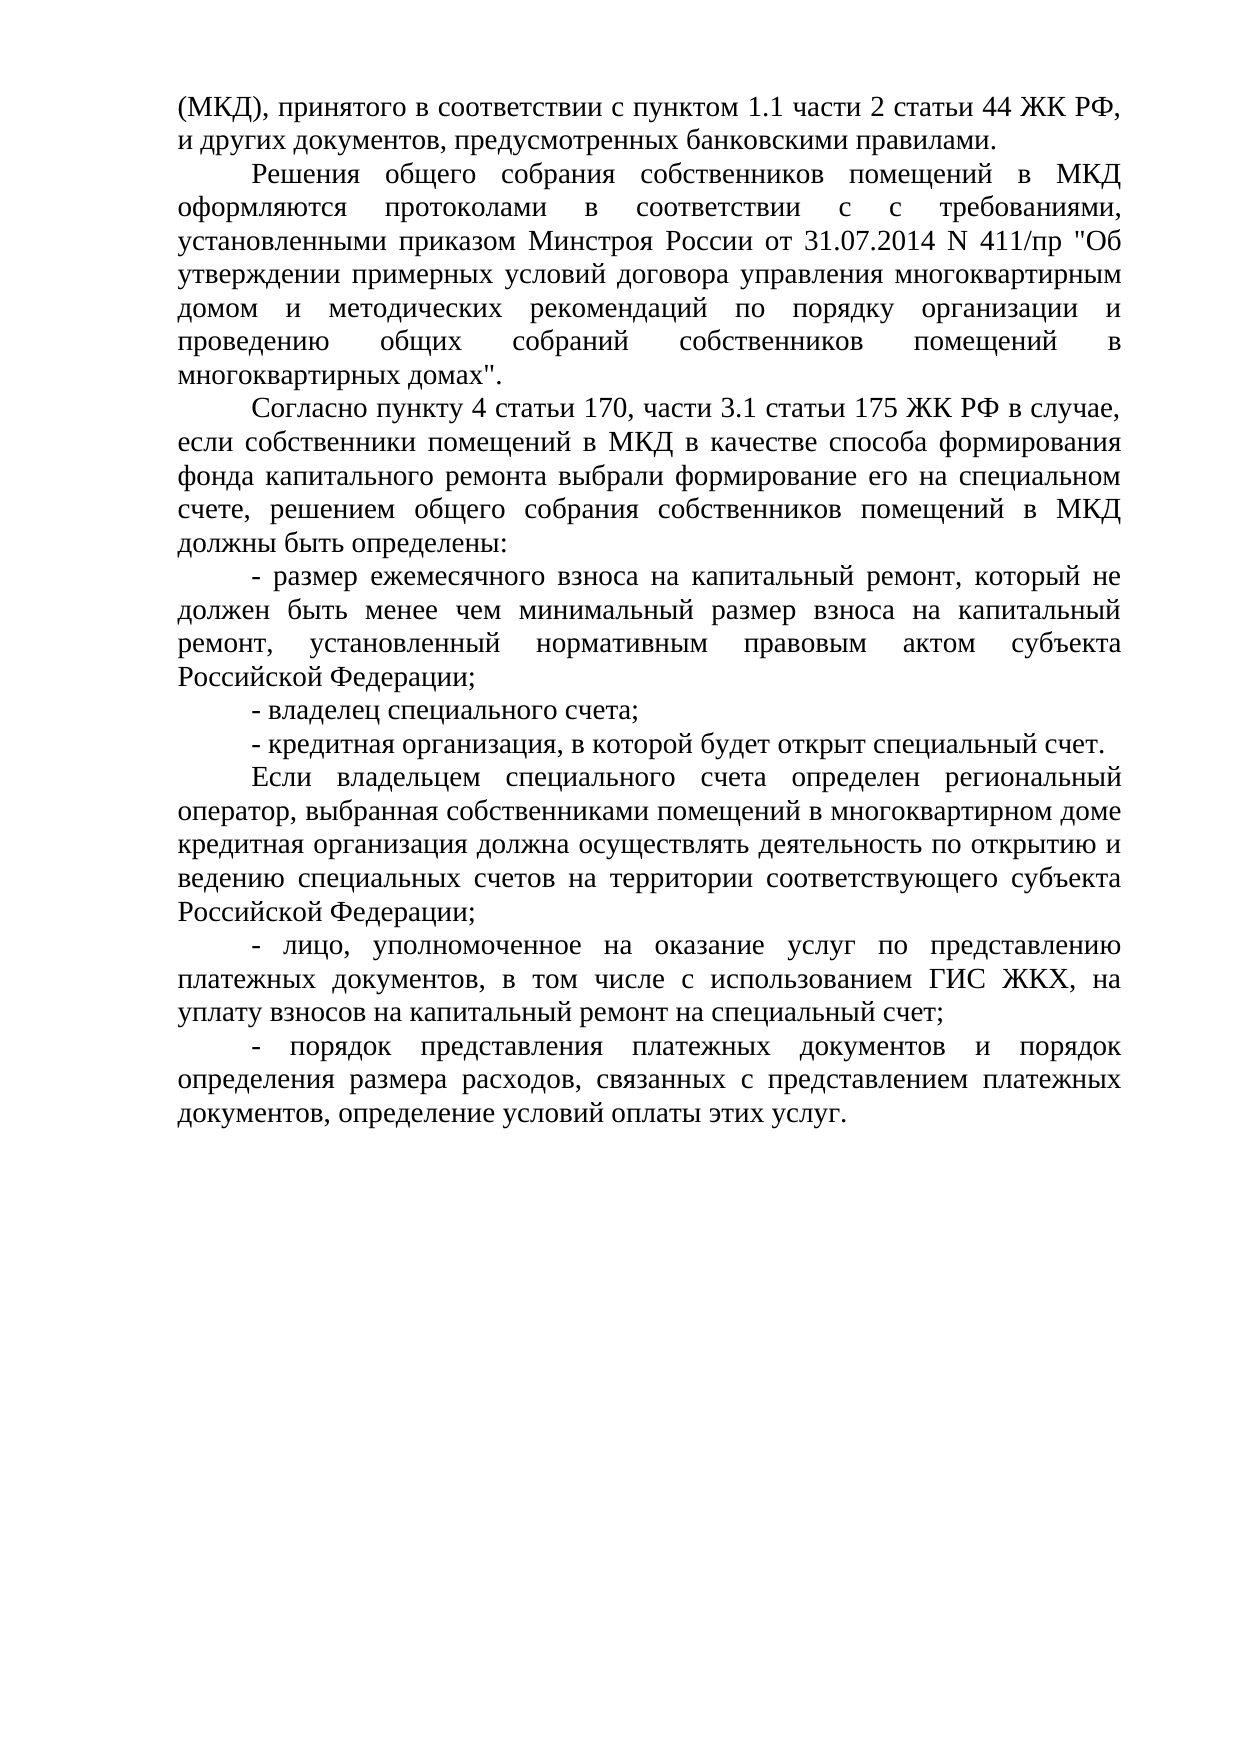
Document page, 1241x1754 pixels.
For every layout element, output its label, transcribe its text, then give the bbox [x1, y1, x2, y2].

text - порядок представления платежных документов и порядок определения размера расходов, связанных с представлением платежных документов, определение условий оплаты этих услуг. [177, 1028, 1122, 1128]
text - кредитная организация, в которой будет открыт специальный счет. [177, 726, 1122, 759]
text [177, 89, 1122, 156]
text Согласно пункту 4 статьи 170, части 3.1 статьи 175 ЖК РФ в случае, если собственники помещений в МКД в качестве способа формирования фонда капитального ремонта выбрали формирование его на специальном счете, решением общего собрания собственников помещений в МКД должны быть определены: [177, 391, 1122, 558]
text - размер ежемесячного взноса на капитальный ремонт, который не должен быть менее чем минимальный размер взноса на капитальный ремонт, установленный нормативным правовым актом субъекта Российской Федерации; [177, 558, 1122, 692]
text Решения общего собрания собственников помещений в МКД оформляются протоколами в соответствии с с требованиями, установленными приказом Минстроя России от 31.07.2014 N 411/пр "Об утверждении примерных условий договора управления многоквартирным домом и методических рекомендаций по порядку организации и проведению общих собраний собственников помещений в многоквартирных домах". [177, 156, 1122, 391]
text - лицо, уполномоченное на оказание услуг по представлению платежных документов, в том числе с использованием ГИС ЖКХ, на уплату взносов на капитальный ремонт на специальный счет; [177, 927, 1122, 1028]
text - владелец специального счета; [177, 692, 1122, 726]
text Если владельцем специального счета определен региональный оператор, выбранная собственниками помещений в многоквартирном доме кредитная организация должна осуществлять деятельность по открытию и ведению специальных счетов на территории соответствующего субъекта Российской Федерации; [177, 759, 1122, 927]
